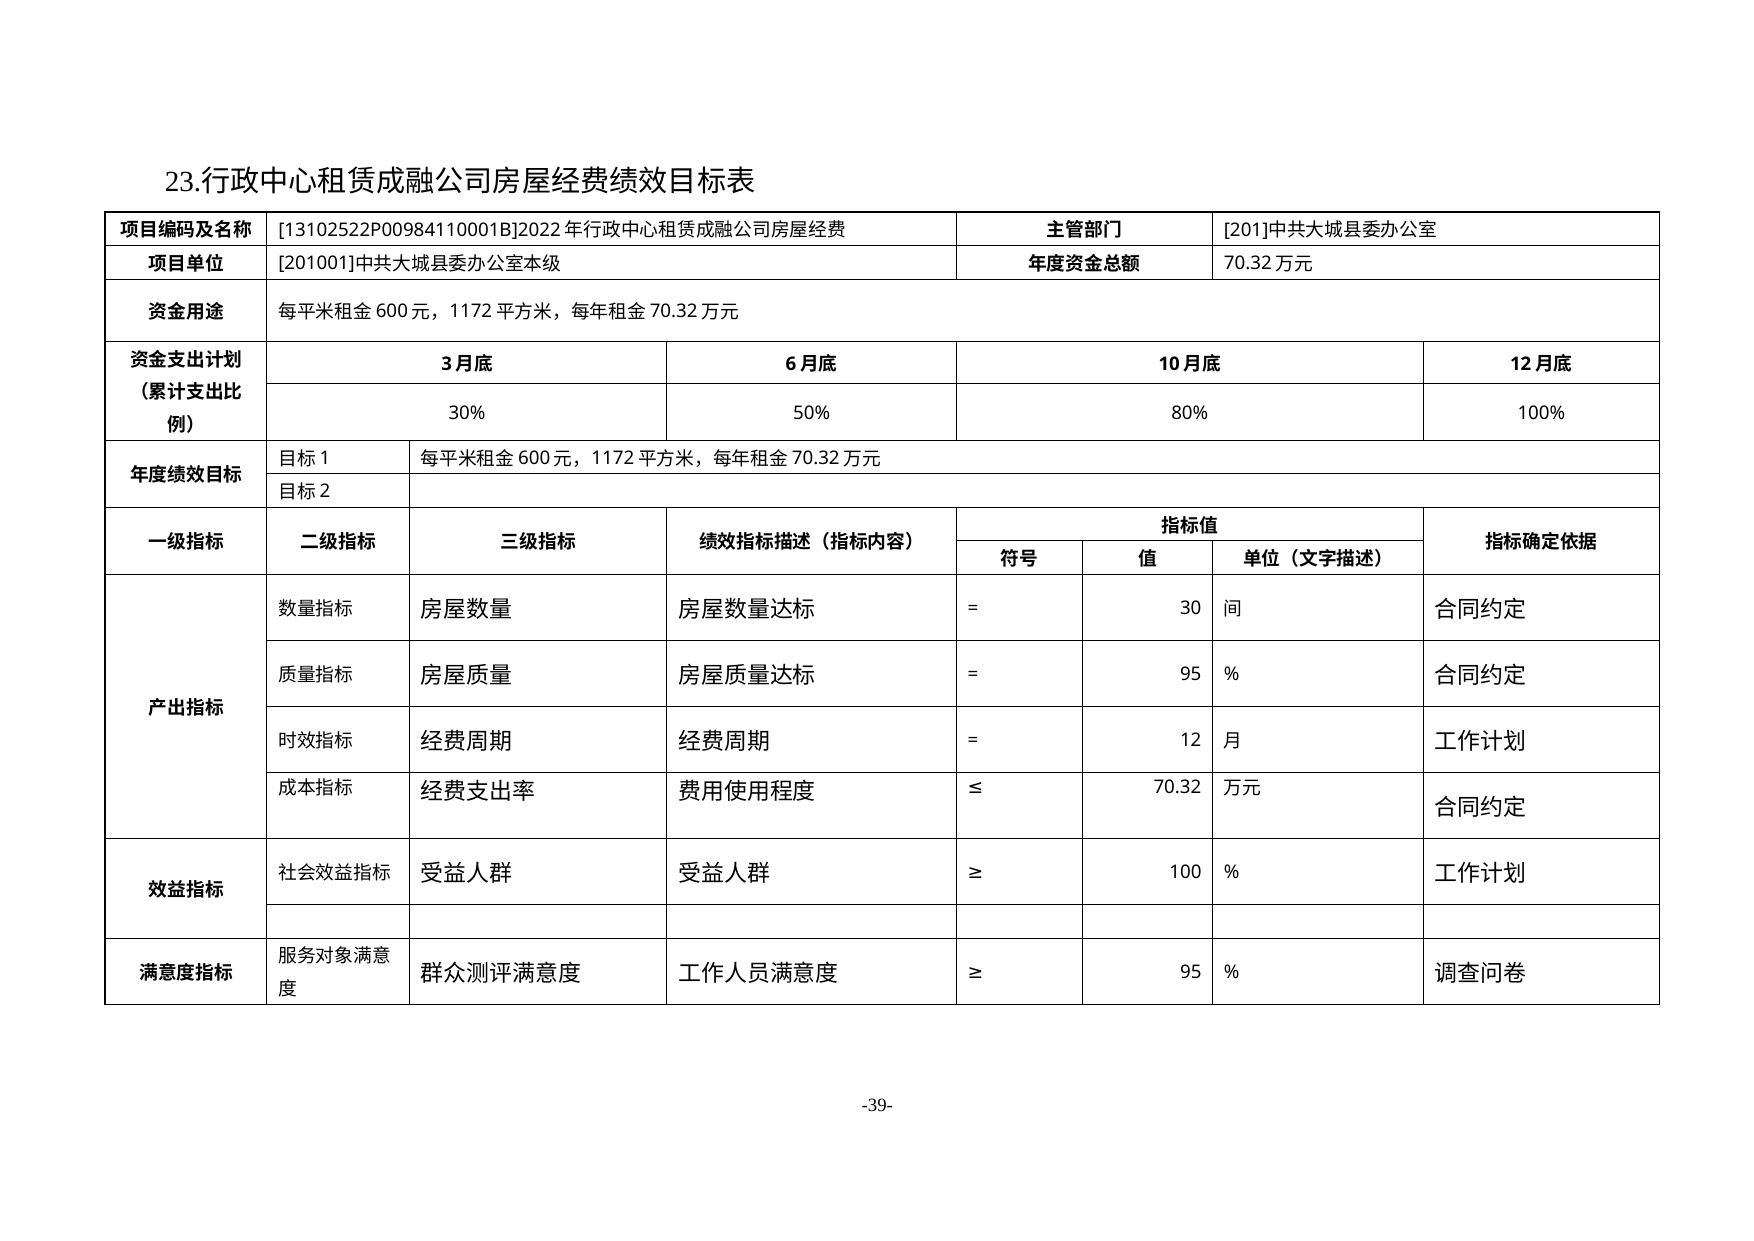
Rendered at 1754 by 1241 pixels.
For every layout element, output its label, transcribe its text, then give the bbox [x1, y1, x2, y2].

table_header [201]中共大城县委办公室 [1213, 213, 1659, 245]
table_cell 效益指标 [106, 839, 266, 937]
table_cell 月 [1213, 707, 1423, 772]
table_cell 100% [1424, 384, 1659, 439]
table_cell = [957, 641, 1082, 706]
table_cell % [1213, 641, 1423, 706]
table_cell 经费周期 [410, 707, 666, 772]
table_cell [1213, 905, 1423, 937]
table_cell % [1213, 939, 1423, 1003]
table_cell 满意度指标 [106, 939, 266, 1003]
table_cell 项目单位 [106, 246, 266, 278]
table_header 项目编码及名称 [106, 213, 266, 245]
table_cell 合同约定 [1424, 575, 1659, 640]
table_cell 100 [1083, 839, 1212, 904]
table_cell 成本指标 [267, 773, 409, 838]
table_cell 群众测评满意度 [410, 939, 666, 1003]
table_cell 调查问卷 [1424, 939, 1659, 1003]
table_cell 房屋质量 [410, 641, 666, 706]
table_cell 合同约定 [1424, 773, 1659, 838]
table_cell = [957, 575, 1082, 640]
table_cell 95 [1083, 939, 1212, 1003]
table_cell 房屋数量 [410, 575, 666, 640]
table_cell [267, 905, 409, 937]
table_cell 产出指标 [106, 575, 266, 838]
table_cell 10月底 [957, 342, 1423, 383]
table_cell 年度绩效目标 [106, 441, 266, 507]
table_cell 每平米租金600元，1172平方米，每年租金70.32万元 [267, 280, 1659, 341]
table_cell 一级指标 [106, 508, 266, 574]
table_cell 每平米租金600元，1172平方米，每年租金70.32万元 [410, 441, 1659, 473]
table_cell 资金支出计划 （累计支出比例） [106, 342, 266, 439]
table_cell 费用使用程度 [667, 773, 956, 838]
table_cell 房屋质量达标 [667, 641, 956, 706]
table_header 主管部门 [957, 213, 1212, 245]
table_cell 经费周期 [667, 707, 956, 772]
table_cell [1424, 905, 1659, 937]
table_cell % [1213, 839, 1423, 904]
table_cell 70.32 [1083, 773, 1212, 838]
table_cell 年度资金总额 [957, 246, 1212, 278]
table_cell [410, 474, 1659, 507]
table_cell 数量指标 [267, 575, 409, 640]
table_cell 30% [267, 384, 666, 439]
table_cell 指标值 [957, 508, 1423, 540]
table_cell 工作计划 [1424, 839, 1659, 904]
table_cell 指标确定依据 [1424, 508, 1659, 574]
table_cell [410, 905, 666, 937]
table_cell [957, 905, 1082, 937]
table_cell 50% [667, 384, 956, 439]
table_cell 服务对象满意度 [267, 939, 409, 1003]
table_cell 合同约定 [1424, 641, 1659, 706]
table_header [13102522P00984110001B]2022年行政中心租赁成融公司房屋经费 [267, 213, 956, 245]
table_cell ≥ [957, 839, 1082, 904]
table_cell ≥ [957, 939, 1082, 1003]
table_cell 质量指标 [267, 641, 409, 706]
table_cell = [957, 707, 1082, 772]
table_cell 经费支出率 [410, 773, 666, 838]
table_cell 目标1 [267, 441, 409, 473]
table_cell 70.32万元 [1213, 246, 1659, 278]
text 23.行政中心租赁成融公司房屋经费绩效目标表 [106, 146, 1648, 211]
table_cell 30 [1083, 575, 1212, 640]
table_cell 绩效指标描述（指标内容） [667, 508, 956, 574]
table_cell 目标2 [267, 474, 409, 507]
table_cell 万元 [1213, 773, 1423, 838]
table_cell 符号 [957, 541, 1082, 574]
table_cell 单位（文字描述） [1213, 541, 1423, 574]
table_cell [667, 905, 956, 937]
table_cell [1083, 905, 1212, 937]
table_cell 工作计划 [1424, 707, 1659, 772]
table_cell 受益人群 [410, 839, 666, 904]
table_cell [201001]中共大城县委办公室本级 [267, 246, 956, 278]
table_cell 受益人群 [667, 839, 956, 904]
table_cell 工作人员满意度 [667, 939, 956, 1003]
table_cell 社会效益指标 [267, 839, 409, 904]
table_cell ≤ [957, 773, 1082, 838]
table_cell 12月底 [1424, 342, 1659, 383]
table_cell 6月底 [667, 342, 956, 383]
table_cell 二级指标 [267, 508, 409, 574]
table_cell 三级指标 [410, 508, 666, 574]
table_cell 资金用途 [106, 280, 266, 341]
table_cell 95 [1083, 641, 1212, 706]
table_cell 间 [1213, 575, 1423, 640]
table_cell 12 [1083, 707, 1212, 772]
table_cell 3月底 [267, 342, 666, 383]
table_cell 80% [957, 384, 1423, 439]
table_cell 房屋数量达标 [667, 575, 956, 640]
table_cell 时效指标 [267, 707, 409, 772]
table_cell 值 [1083, 541, 1212, 574]
